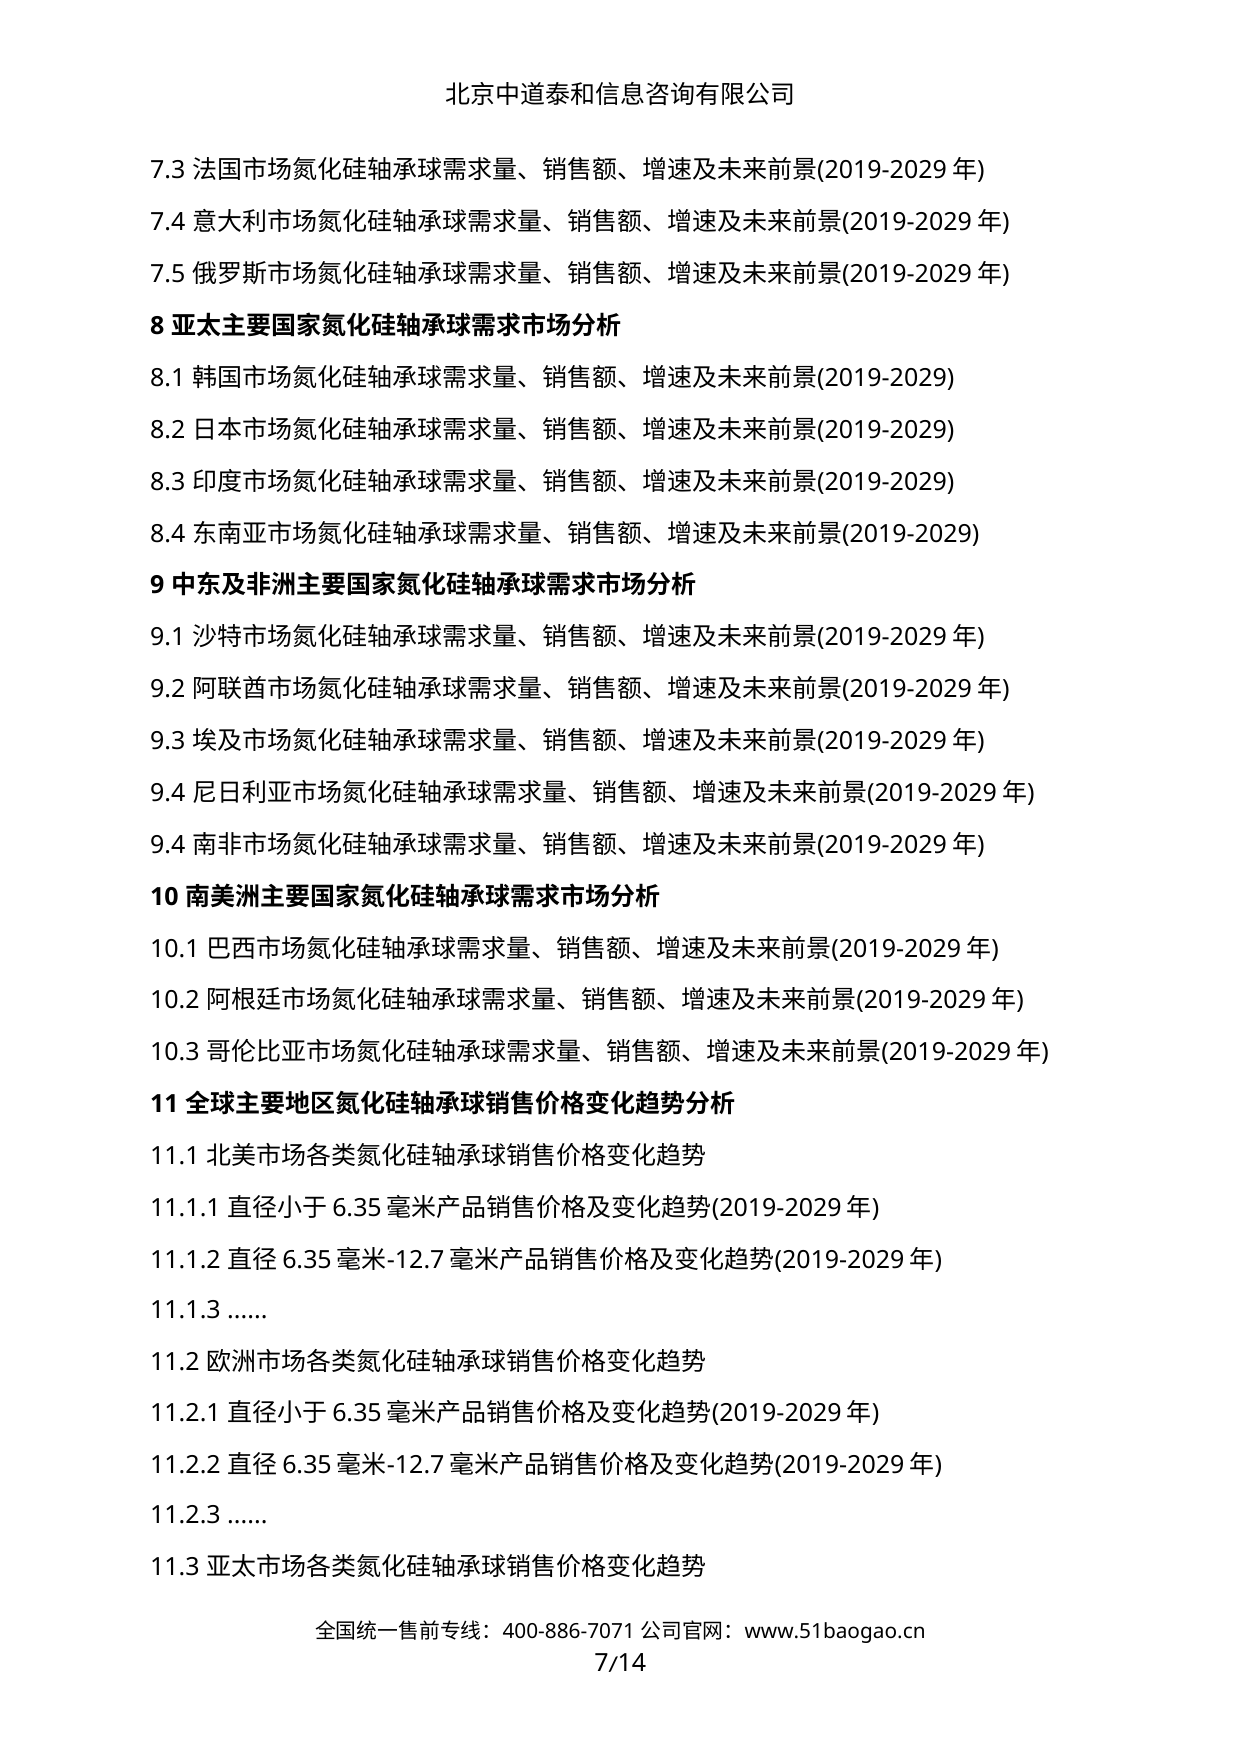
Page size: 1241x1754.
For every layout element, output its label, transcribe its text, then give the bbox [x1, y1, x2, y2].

text 11.2.2 直径6.35毫米-12.7毫米产品销售价格及变化趋势(2019-2029年) [150, 1445, 1090, 1481]
text 11.1 北美市场各类氮化硅轴承球销售价格变化趋势 [150, 1136, 1090, 1172]
text 9.4 南非市场氮化硅轴承球需求量、销售额、增速及未来前景(2019-2029年) [150, 824, 1090, 861]
text 8.1 韩国市场氮化硅轴承球需求量、销售额、增速及未来前景(2019-2029) [150, 357, 1090, 394]
text 9.2 阿联酋市场氮化硅轴承球需求量、销售额、增速及未来前景(2019-2029年) [150, 669, 1090, 705]
text 7.5 俄罗斯市场氮化硅轴承球需求量、销售额、增速及未来前景(2019-2029年) [150, 254, 1090, 290]
text 11.3 亚太市场各类氮化硅轴承球销售价格变化趋势 [150, 1546, 1090, 1582]
text 9 中东及非洲主要国家氮化硅轴承球需求市场分析 [150, 565, 1090, 601]
text 9.1 沙特市场氮化硅轴承球需求量、销售额、增速及未来前景(2019-2029年) [150, 617, 1090, 653]
text 10.2 阿根廷市场氮化硅轴承球需求量、销售额、增速及未来前景(2019-2029年) [150, 980, 1090, 1016]
text 11.1.3 ...... [150, 1291, 1090, 1325]
text 8 亚太主要国家氮化硅轴承球需求市场分析 [150, 306, 1090, 342]
text 11.2 欧洲市场各类氮化硅轴承球销售价格变化趋势 [150, 1341, 1090, 1377]
text 8.4 东南亚市场氮化硅轴承球需求量、销售额、增速及未来前景(2019-2029) [150, 513, 1090, 549]
text 10 南美洲主要国家氮化硅轴承球需求市场分析 [150, 876, 1090, 912]
text 11.2.1 直径小于6.35毫米产品销售价格及变化趋势(2019-2029年) [150, 1393, 1090, 1429]
text 9.3 埃及市场氮化硅轴承球需求量、销售额、增速及未来前景(2019-2029年) [150, 721, 1090, 757]
text 11.2.3 ...... [150, 1497, 1090, 1531]
text 9.4 尼日利亚市场氮化硅轴承球需求量、销售额、增速及未来前景(2019-2029年) [150, 772, 1090, 809]
text 11.1.1 直径小于6.35毫米产品销售价格及变化趋势(2019-2029年) [150, 1187, 1090, 1224]
text 10.3 哥伦比亚市场氮化硅轴承球需求量、销售额、增速及未来前景(2019-2029年) [150, 1032, 1090, 1068]
text 8.3 印度市场氮化硅轴承球需求量、销售额、增速及未来前景(2019-2029) [150, 461, 1090, 497]
text 11.1.2 直径6.35毫米-12.7毫米产品销售价格及变化趋势(2019-2029年) [150, 1239, 1090, 1276]
text 11 全球主要地区氮化硅轴承球销售价格变化趋势分析 [150, 1084, 1090, 1120]
text 7.3 法国市场氮化硅轴承球需求量、销售额、增速及未来前景(2019-2029年) [150, 150, 1090, 186]
text 7.4 意大利市场氮化硅轴承球需求量、销售额、增速及未来前景(2019-2029年) [150, 202, 1090, 238]
text 10.1 巴西市场氮化硅轴承球需求量、销售额、增速及未来前景(2019-2029年) [150, 928, 1090, 964]
text 8.2 日本市场氮化硅轴承球需求量、销售额、增速及未来前景(2019-2029) [150, 409, 1090, 446]
